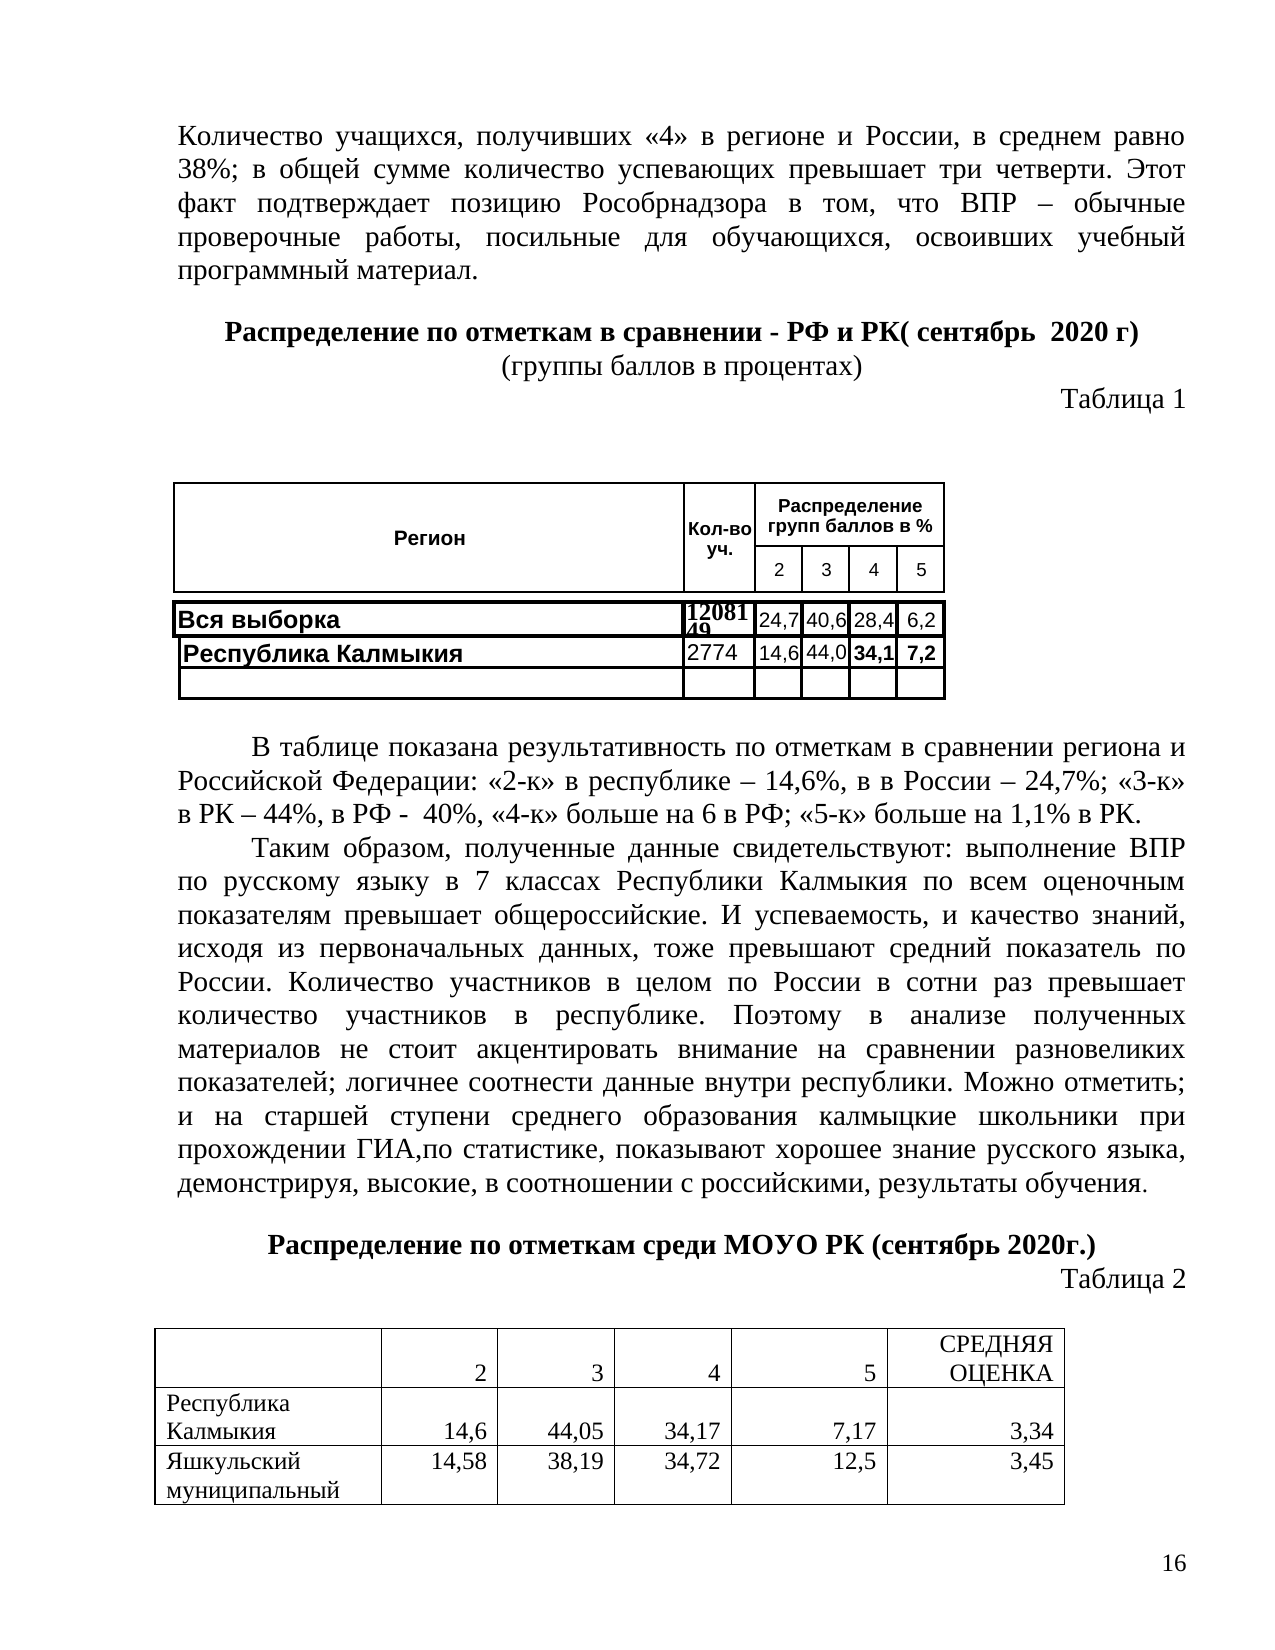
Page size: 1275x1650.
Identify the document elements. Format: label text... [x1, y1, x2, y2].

table_cell 28,4 [851, 604, 895, 634]
table_cell 14,58 [382, 1446, 497, 1504]
table_cell [756, 669, 800, 697]
table_cell 2 [756, 547, 801, 591]
table_cell 44,05 [498, 1388, 614, 1445]
table_cell 4 [850, 547, 896, 591]
text Таким образом, полученные данные свидетельствуют: выполнение ВПР по русскому языку в 7 классах Республики Калмыкия по всем оценочным показателям превышает общероссийские. И успеваемость, и качество знаний, исходя из первоначальных данных, тоже превышают средний показатель по России. Количество участников в целом по России в сотни раз превышает количество участников в республике. Поэтому в анализе полученных материалов не стоит акцентировать внимание на сравнении разновеликих показателей; логичнее соотнести данные внутри республики. Можно отметить; и на старшей ступени среднего образования калмыцкие школьники при прохождении ГИА,по статистике, показывают хорошее знание русского языка, демонстрируя, высокие, в соотношении с российскими, результаты обучения. [177, 830, 1186, 1199]
table_cell 6,2 [899, 604, 942, 634]
table_header 2 [382, 1329, 497, 1387]
table_header Кол-во уч. [685, 484, 754, 591]
table_cell Республика Калмыкия [156, 1388, 381, 1445]
table_cell 24,7 [757, 604, 800, 634]
table_cell [181, 669, 682, 697]
table_cell 3 [803, 547, 848, 591]
table_header 3 [498, 1329, 614, 1387]
table_cell [803, 669, 848, 697]
table_cell 3,45 [888, 1446, 1064, 1504]
text Распределение по отметкам в сравнении - РФ и РК( сентябрь 2020 г) [177, 314, 1186, 348]
table_cell 38,19 [498, 1446, 614, 1504]
table_cell 7,2 [898, 638, 943, 666]
table_cell 34,1 [851, 638, 895, 666]
table_header Распределение групп баллов в % [756, 484, 943, 545]
table_header 4 [615, 1329, 731, 1387]
table_cell [685, 669, 753, 697]
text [177, 118, 1186, 286]
table_cell [898, 669, 943, 697]
table_cell Республика Калмыкия [181, 638, 682, 666]
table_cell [156, 1446, 381, 1504]
table_cell 7,17 [732, 1388, 887, 1445]
table_cell 5 [898, 547, 943, 591]
table_header [156, 1329, 381, 1387]
table_cell 34,17 [615, 1388, 731, 1445]
table_header Регион [175, 484, 683, 591]
table_cell 14,6 [382, 1388, 497, 1445]
table_cell 3,34 [888, 1388, 1064, 1445]
table_cell 34,72 [615, 1446, 731, 1504]
table_cell 40,6 [804, 604, 847, 634]
table_cell 14,6 [756, 638, 800, 666]
text В таблице показана результативность по отметкам в сравнении региона и Российской Федерации: «2-к» в республике – 14,6%, в в России – 24,7%; «3-к» в РК – 44%, в РФ - 40%, «4-к» больше на 6 в РФ; «5-к» больше на 1,1% в РК. [177, 729, 1186, 830]
table_cell [174, 666, 178, 697]
table_cell [174, 638, 178, 666]
text Распределение по отметкам среди МОУО РК (сентябрь 2020г.) [177, 1227, 1186, 1261]
text Таблица 2 [177, 1261, 1186, 1294]
text (группы баллов в процентах) [177, 348, 1186, 382]
table_header СРЕДНЯЯ ОЦЕНКА [888, 1329, 1064, 1387]
text Таблица 1 [177, 382, 1186, 415]
table_cell 1208149 [686, 604, 753, 634]
table_header 5 [732, 1329, 887, 1387]
table_cell Вся выборка [176, 604, 681, 634]
table_cell [174, 593, 944, 600]
table_cell 12,5 [732, 1446, 887, 1504]
table_cell [851, 669, 895, 697]
table_cell 2774 [685, 638, 753, 666]
table_cell 44,05 [803, 638, 848, 666]
